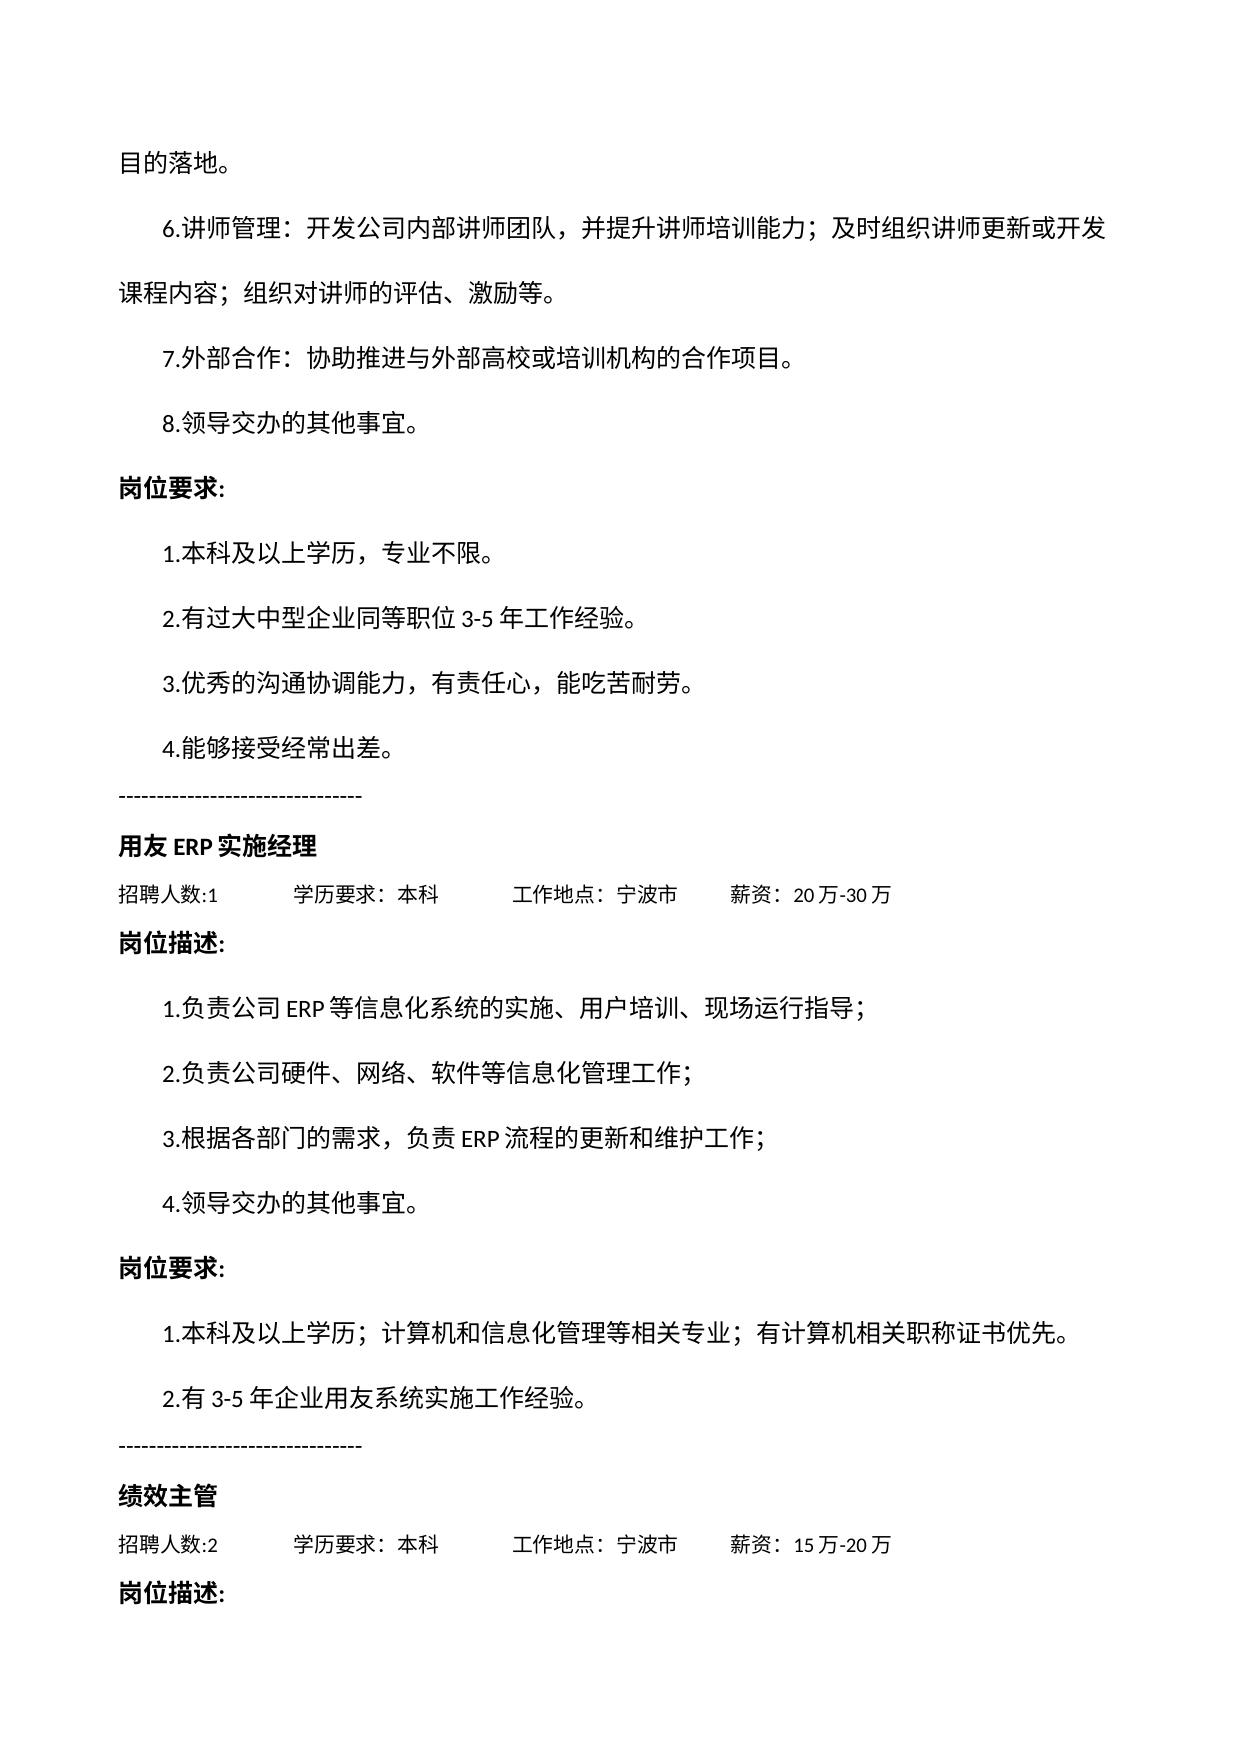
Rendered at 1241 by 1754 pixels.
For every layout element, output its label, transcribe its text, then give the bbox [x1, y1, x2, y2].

text 岗位描述: 1.负责公司ERP等信息化系统的实施、用户培训、现场运行指导； 2.负责公司硬件、网络、软件等信息化管理工作； 3.根据各部门的需求，负责ERP流程的更新和维护工作； 4.领导交办的其他事宜。 [118, 909, 1122, 1234]
text 绩效主管 [118, 1462, 1122, 1527]
text 用友ERP实施经理 [118, 812, 1122, 877]
text -------------------------------- [118, 1429, 1122, 1462]
text -------------------------------- [118, 779, 1122, 812]
text 1.本科及以上学历；计算机和信息化管理等相关专业；有计算机相关职称证书优先。 2.有3-5年企业用友系统实施工作经验。 [118, 1299, 1122, 1429]
text 岗位要求: [118, 1234, 1122, 1299]
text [118, 129, 1122, 454]
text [118, 1559, 1122, 1624]
text 招聘人数:2 学历要求：本科 工作地点：宁波市 薪资：15万-20万 [118, 1527, 1122, 1559]
text 岗位要求: 1.本科及以上学历，专业不限。 2.有过大中型企业同等职位3-5年工作经验。 3.优秀的沟通协调能力，有责任心，能吃苦耐劳。 4.能够接受经常出差。 [118, 454, 1122, 779]
text 招聘人数:1 学历要求：本科 工作地点：宁波市 薪资：20万-30万 [118, 877, 1122, 909]
